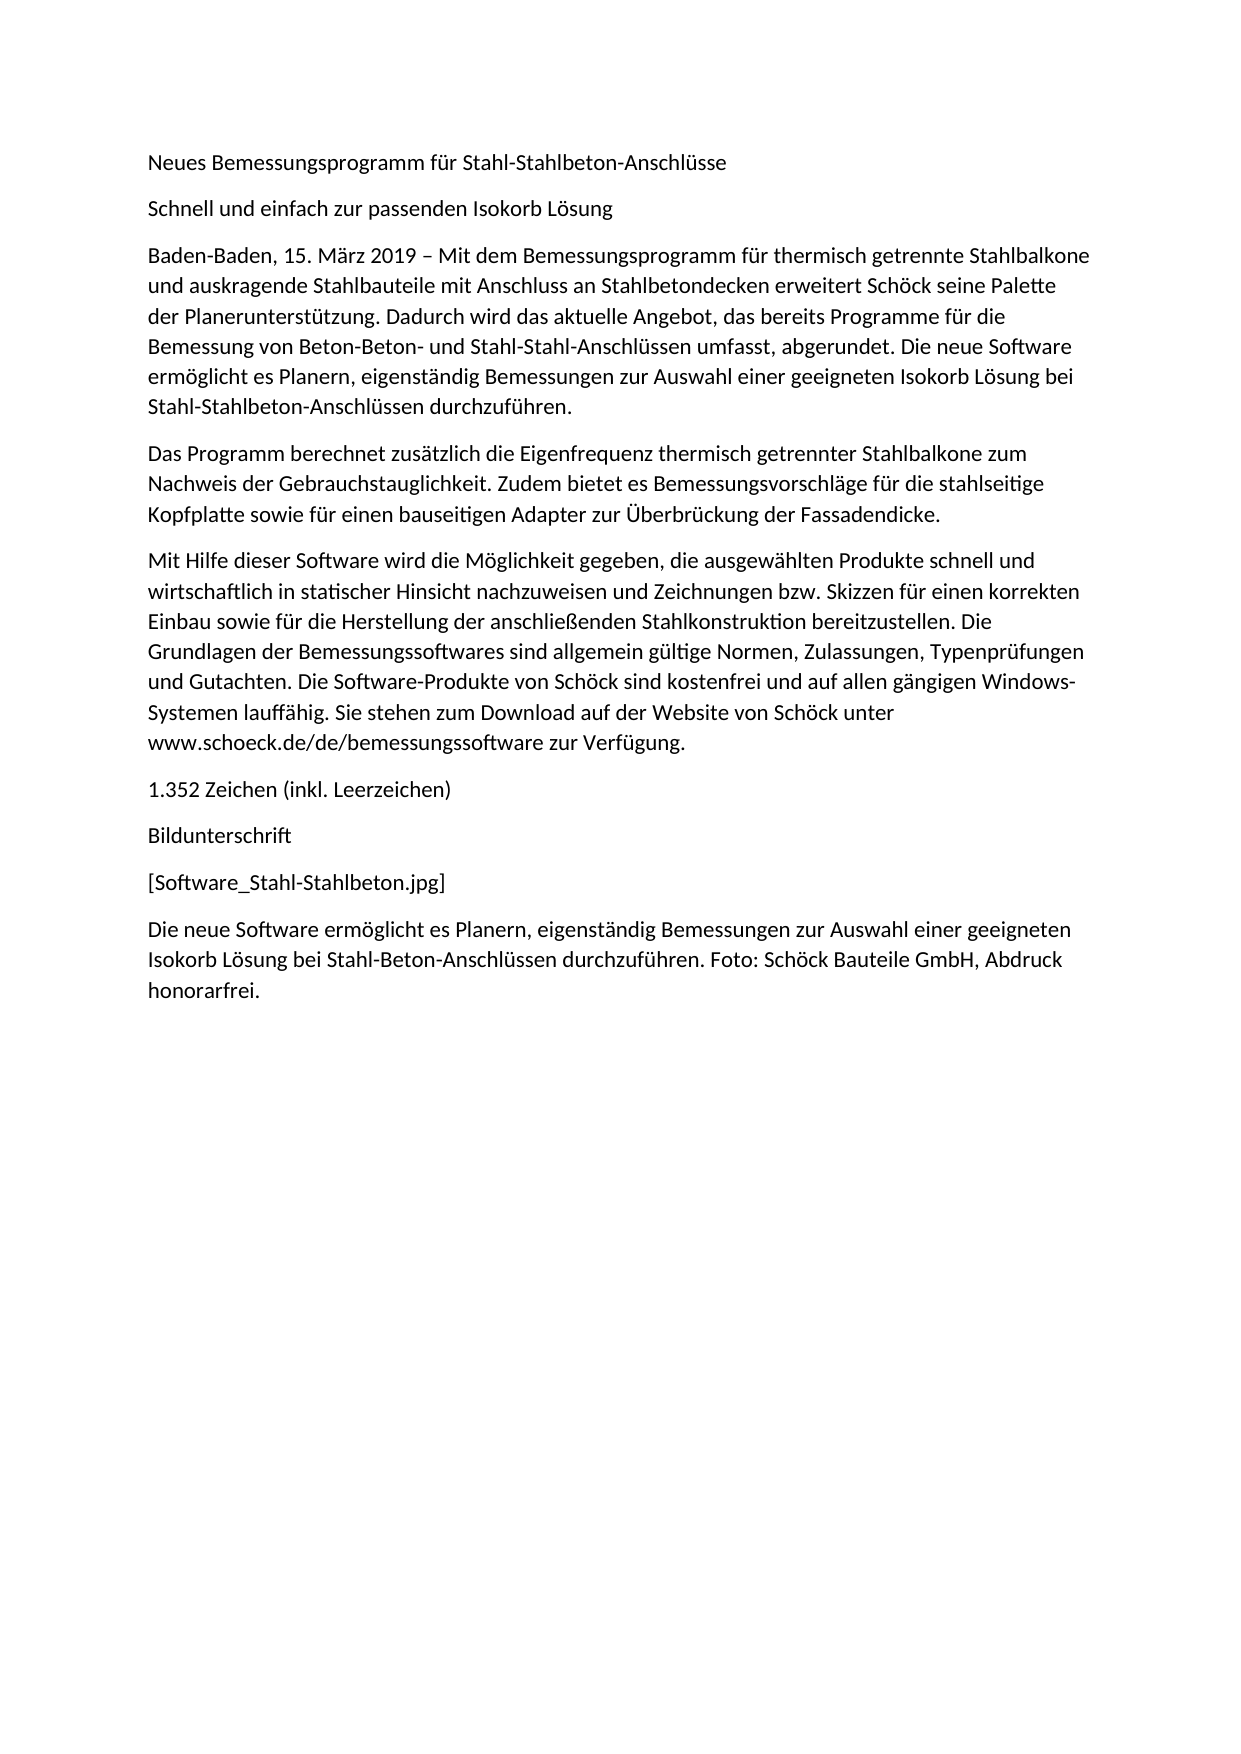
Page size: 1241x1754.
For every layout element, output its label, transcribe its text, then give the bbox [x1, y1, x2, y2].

text Schnell und einfach zur passenden Isokorb Lösung [148, 194, 1093, 222]
text Baden-Baden, 15. März 2019 – Mit dem Bemessungsprogramm für thermisch getrennte Stahlbalkone und auskragende Stahlbauteile mit Anschluss an Stahlbetondecken erweitert Schöck seine Palette der Planerunterstützung. Dadurch wird das aktuelle Angebot, das bereits Programme für die Bemessung von Beton-Beton- und Stahl-Stahl-Anschlüssen umfasst, abgerundet. Die neue Software ermöglicht es Planern, eigenständig Bemessungen zur Auswahl einer geeigneten Isokorb Lösung bei Stahl-Stahlbeton-Anschlüssen durchzuführen. [148, 241, 1093, 420]
text Die neue Software ermöglicht es Planern, eigenständig Bemessungen zur Auswahl einer geeigneten Isokorb Lösung bei Stahl-Beton-Anschlüssen durchzuführen. Foto: Schöck Bauteile GmbH, Abdruck honorarfrei. [148, 915, 1093, 1004]
text Mit Hilfe dieser Software wird die Möglichkeit gegeben, die ausgewählten Produkte schnell und wirtschaftlich in statischer Hinsicht nachzuweisen und Zeichnungen bzw. Skizzen für einen korrekten Einbau sowie für die Herstellung der anschließenden Stahlkonstruktion bereitzustellen. Die Grundlagen der Bemessungssoftwares sind allgemein gültige Normen, Zulassungen, Typenprüfungen und Gutachten. Die Software-Produkte von Schöck sind kostenfrei und auf allen gängigen Windows-Systemen lauffähig. Sie stehen zum Download auf der Website von Schöck unter www.schoeck.de/de/bemessungssoftware zur Verfügung. [148, 547, 1093, 756]
text Neues Bemessungsprogramm für Stahl-Stahlbeton-Anschlüsse [148, 148, 1093, 176]
text Das Programm berechnet zusätzlich die Eigenfrequenz thermisch getrennter Stahlbalkone zum Nachweis der Gebrauchstauglichkeit. Zudem bietet es Bemessungsvorschläge für die stahlseitige Kopfplatte sowie für einen bauseitigen Adapter zur Überbrückung der Fassadendicke. [148, 439, 1093, 528]
text 1.352 Zeichen (inkl. Leerzeichen) [148, 775, 1093, 803]
text [Software_Stahl-Stahlbeton.jpg] [148, 868, 1093, 896]
text Bildunterschrift [148, 822, 1093, 849]
